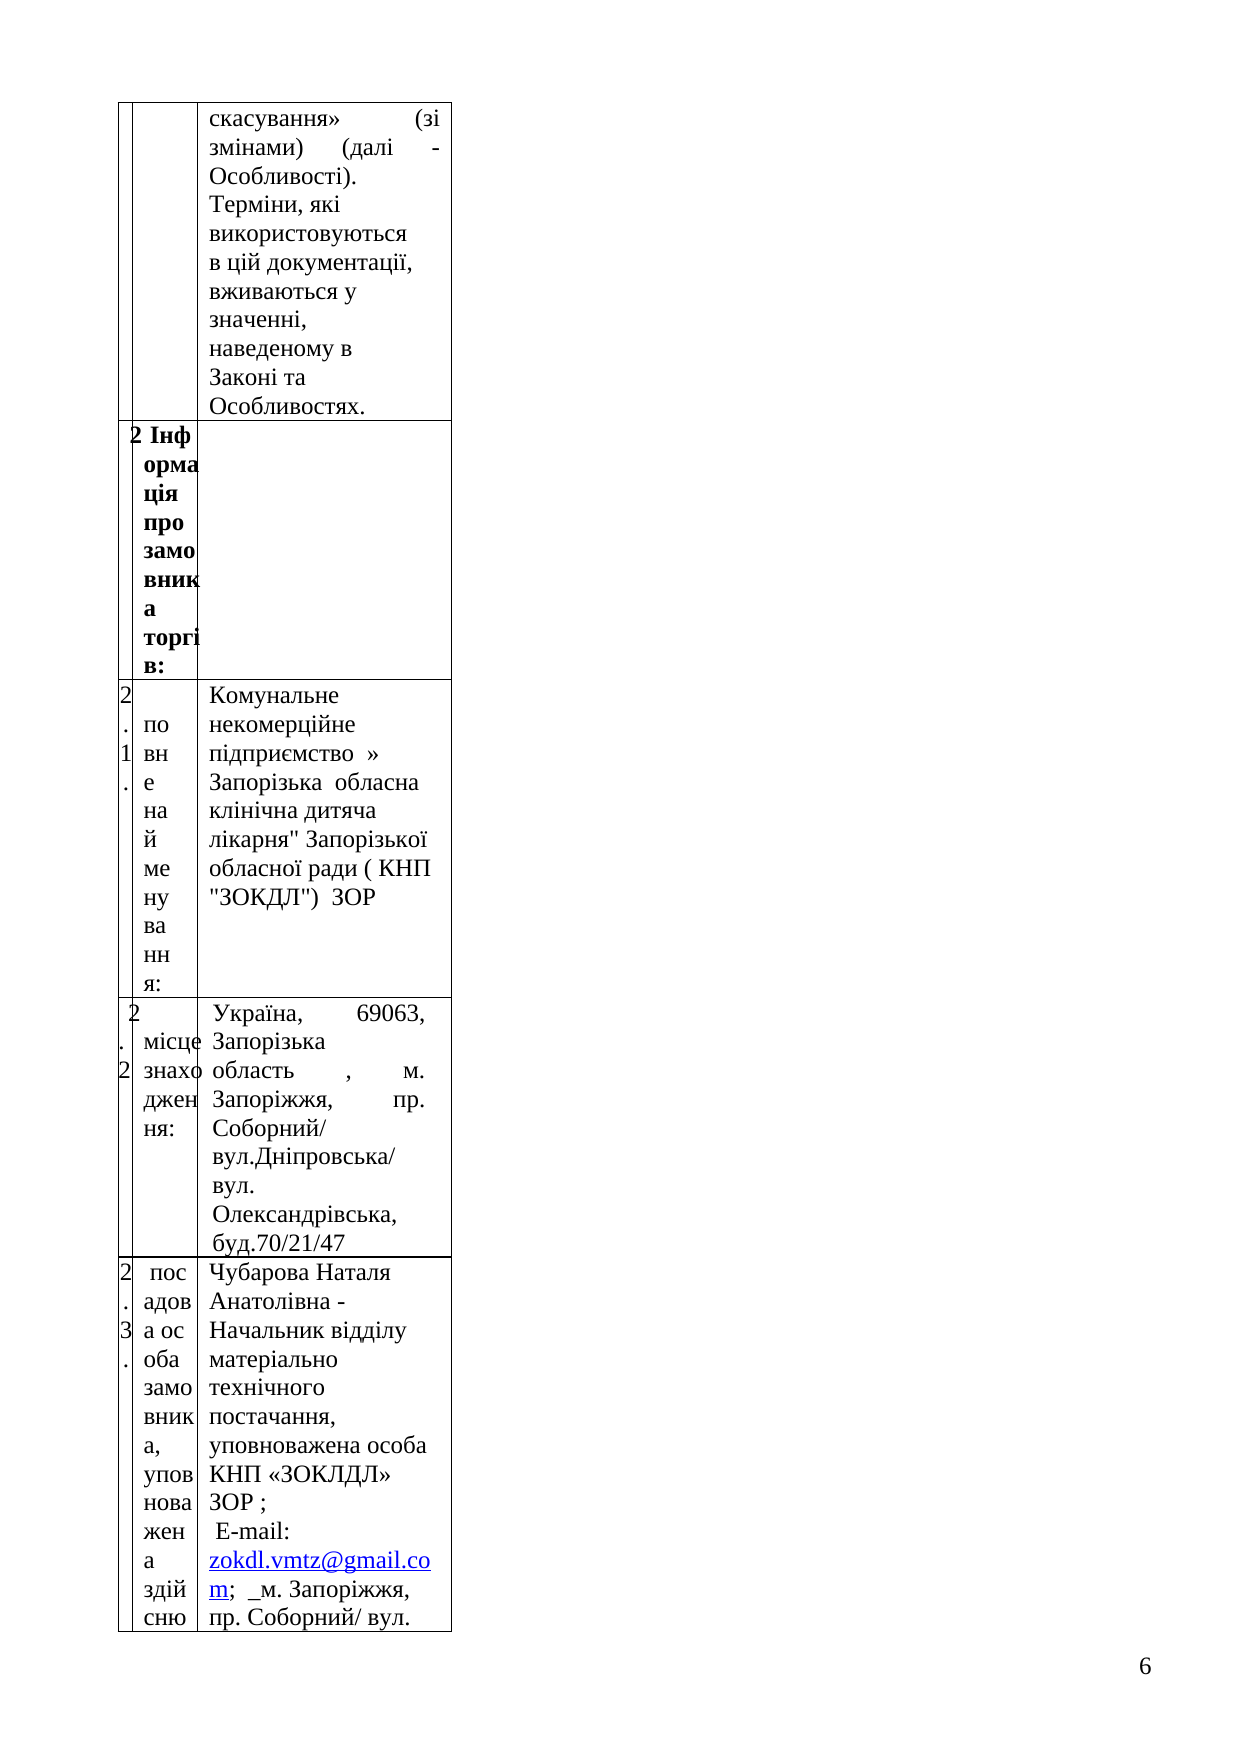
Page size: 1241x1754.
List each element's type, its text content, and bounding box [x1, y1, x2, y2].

table_cell місцезнаходження: [133, 998, 197, 1256]
table_cell Україна, 69063, Запорізька область , м. Запоріжжя, пр. Соборний/ вул.Дніпровська/ вул. Олександрівська, буд.70/21/47 [198, 998, 451, 1256]
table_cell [198, 1258, 451, 1631]
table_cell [133, 1258, 197, 1631]
table_cell Комунальне некомерційне підприємство » Запорізька обласна клінічна дитяча лікарня" Запорізької обласної ради ( КНП "ЗОКДЛ") ЗОР [198, 680, 451, 997]
table_cell 2.3. [119, 1258, 132, 1631]
table_cell Інформація про замовника торгів: [133, 421, 197, 679]
table_cell [198, 421, 451, 679]
table_cell повне найменування: [133, 680, 197, 997]
table_cell 2.2 [119, 998, 132, 1256]
table_cell 2.1. [119, 680, 132, 997]
table_cell 1. [119, 103, 132, 419]
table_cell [133, 103, 197, 419]
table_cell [198, 103, 451, 419]
table_cell 2. [119, 421, 132, 679]
